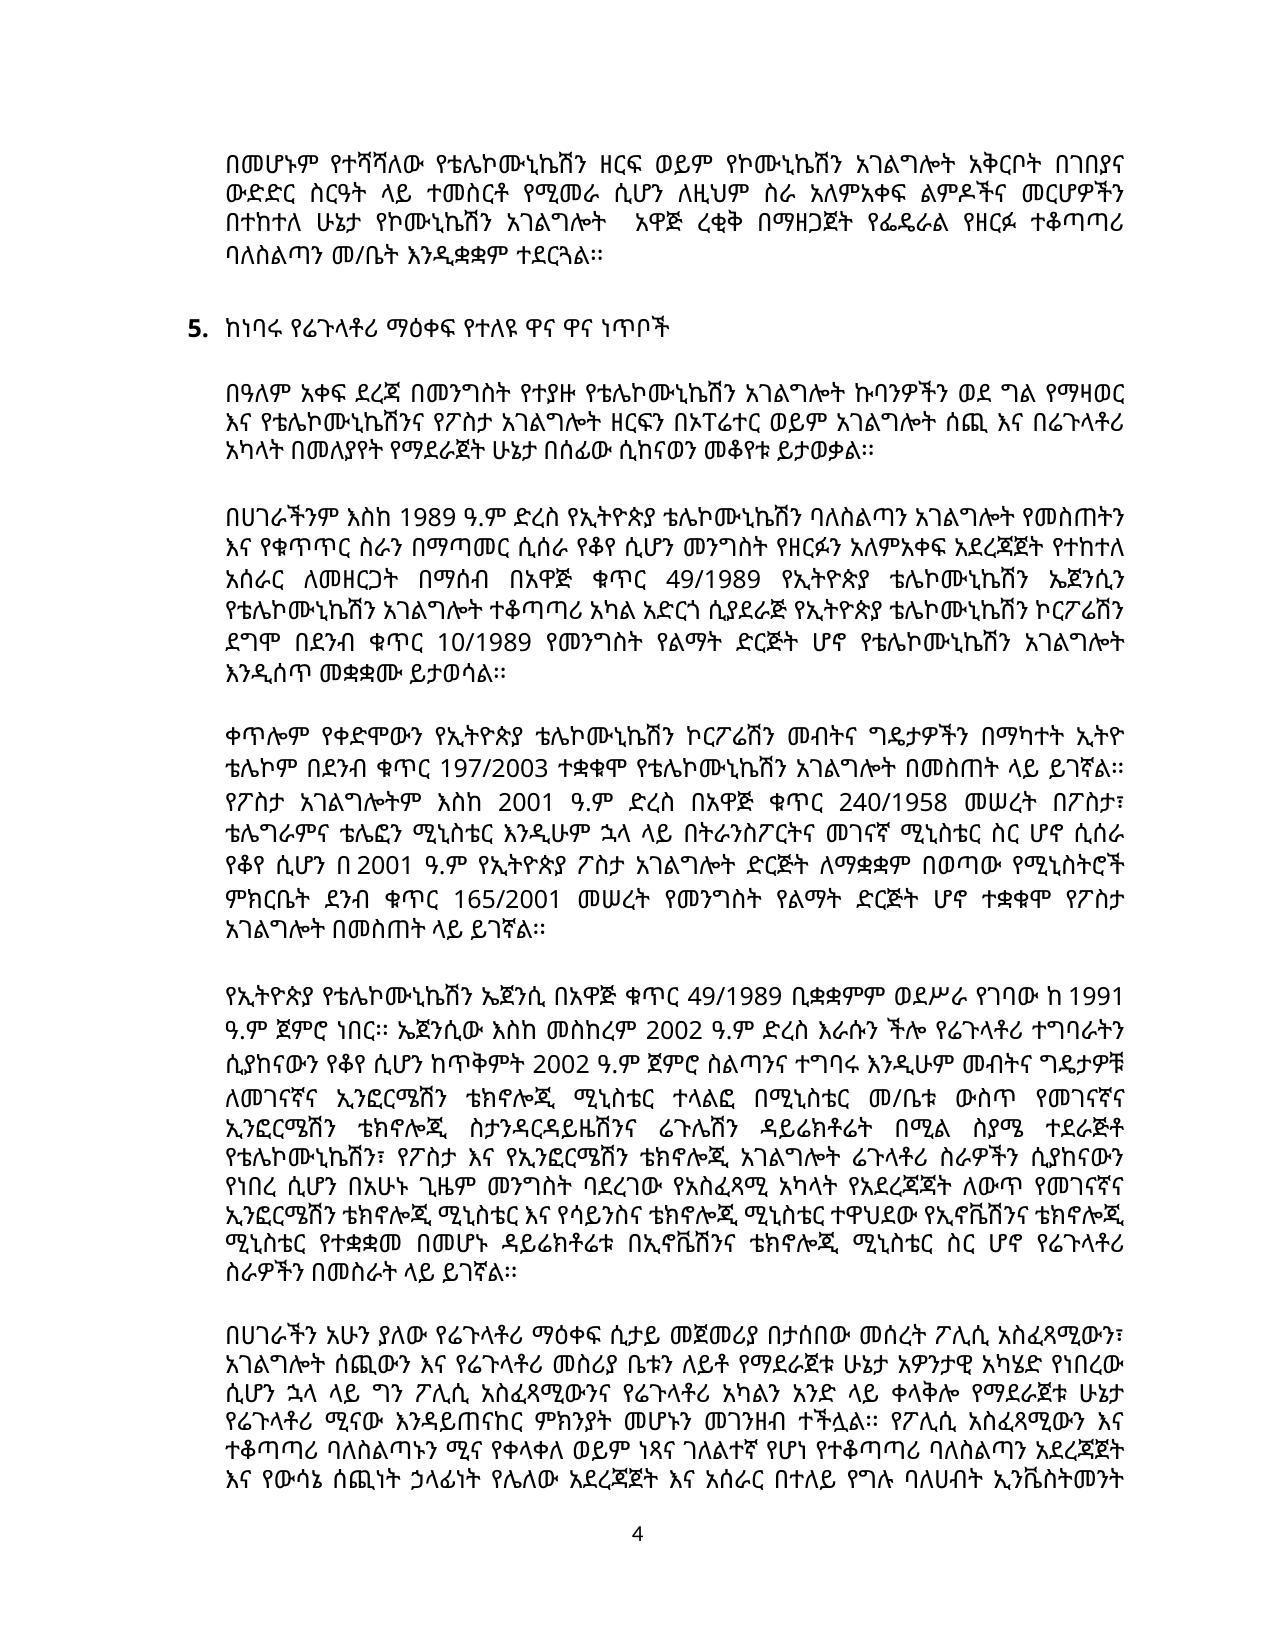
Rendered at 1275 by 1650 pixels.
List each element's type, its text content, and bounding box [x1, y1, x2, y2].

text ቀጥሎም የቀድሞውን የኢትዮጵያ ቴሌኮሙኒኬሽን ኮርፖሬሽን መብትና ግዴታዎችን በማካተት ኢትዮ ቴሌኮም በደንብ ቁጥር 197/2003 ተቋቁሞ የቴሌኮሙኒኬሽን አገልግሎት በመስጠት ላይ ይገኛል፡፡ የፖስታ አገልግሎትም እስከ 2001 ዓ.ም ድረስ በአዋጅ ቁጥር 240/1958 መሠረት በፖስታ፣ ቴሌግራምና ቴሌፎን ሚኒስቴር እንዲሁም ኋላ ላይ በትራንስፖርትና መገናኛ ሚኒስቴር ስር ሆኖ ሲሰራ የቆየ ሲሆን በ2001 ዓ.ም የኢትዮጵያ ፖስታ አገልግሎት ድርጅት ለማቋቋም በወጣው የሚኒስትሮች ምክርቤት ደንብ ቁጥር 165/2001 መሠረት የመንግስት የልማት ድርጅት ሆኖ ተቋቁሞ የፖስታ አገልግሎት በመስጠት ላይ ይገኛል፡፡ [225, 722, 1125, 944]
text በዓለም አቀፍ ደረጃ በመንግስት የተያዙ የቴሌኮሙኒኬሽን አገልግሎት ኩባንዎችን ወደ ግል የማዛወር እና የቴሌኮሙኒኬሽንና የፖስታ አገልግሎት ዘርፍን በኦፐሬተር ወይም አገልግሎት ሰጪ እና በሬጉላቶሪ አካላት በመለያየት የማደራጀት ሁኔታ በሰፊው ሲከናወን መቆየቱ ይታወቃል፡፡ [225, 379, 1125, 465]
text በመሆኑም የተሻሻለው የቴሌኮሙኒኬሽን ዘርፍ ወይም የኮሙኒኬሽን አገልግሎት አቅርቦት በገበያና ውድድር ስርዓት ላይ ተመስርቶ የሚመራ ሲሆን ለዚህም ስራ አለምአቀፍ ልምዶችና መርሆዎችን በተከተለ ሁኔታ የኮሙኒኬሽን አገልግሎት አዋጅ ረቂቅ በማዘጋጀት የፌዴራል የዘርፉ ተቆጣጣሪ ባለስልጣን መ/ቤት እንዲቋቋም ተደርጓል፡፡ [225, 150, 1125, 272]
list ከነባሩ የሬጉላቶሪ ማዕቀፍ የተለዩ ዋና ዋና ነጥቦች [187, 311, 1125, 345]
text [225, 1321, 1125, 1494]
text በሀገራችንም እስከ 1989 ዓ.ም ድረስ የኢትዮጵያ ቴሌኮሙኒኬሽን ባለስልጣን አገልግሎት የመስጠትን እና የቁጥጥር ስራን በማጣመር ሲሰራ የቆየ ሲሆን መንግስት የዘርፉን አለምአቀፍ አደረጃጀት የተከተለ አሰራር ለመዘርጋት በማሰብ በአዋጅ ቁጥር 49/1989 የኢትዮጵያ ቴሌኮሙኒኬሽን ኤጀንሲን የቴሌኮሙኒኬሽን አገልግሎት ተቆጣጣሪ አካል አድርጎ ሲያደራጅ የኢትዮጵያ ቴሌኮሙኒኬሽን ኮርፖሬሽን ደግሞ በደንብ ቁጥር 10/1989 የመንግስት የልማት ድርጅት ሆኖ የቴሌኮሙኒኬሽን አገልግሎት እንዲሰጥ መቋቋሙ ይታወሳል፡፡ [225, 499, 1125, 688]
text የኢትዮጵያ የቴሌኮሙኒኬሽን ኤጀንሲ በአዋጅ ቁጥር 49/1989 ቢቋቋምም ወደሥራ የገባው ከ1991 ዓ.ም ጀምሮ ነበር፡፡ ኤጀንሲው እስከ መስከረም 2002 ዓ.ም ድረስ እራሱን ችሎ የሬጉላቶሪ ተግባራትን ሲያከናውን የቆየ ሲሆን ከጥቅምት 2002 ዓ.ም ጀምሮ ስልጣንና ተግባሩ እንዲሁም መብትና ግዴታዎቹ ለመገናኛና ኢንፎርሜሽን ቴክኖሎጂ ሚኒስቴር ተላልፎ በሚኒስቴር መ/ቤቱ ውስጥ የመገናኛና ኢንፎርሜሽን ቴክኖሎጂ ስታንዳርዳይዜሽንና ሬጉሌሽን ዳይሬክቶሬት በሚል ስያሜ ተደራጅቶ የቴሌኮሙኒኬሽን፣ የፖስታ እና የኢንፎርሜሽን ቴክኖሎጂ አገልግሎት ሬጉላቶሪ ስራዎችን ሲያከናውን የነበረ ሲሆን በአሁኑ ጊዜም መንግስት ባደረገው የአስፈጻሚ አካላት የአደረጃጃት ለውጥ የመገናኛና ኢንፎርሜሽን ቴክኖሎጂ ሚኒስቴር እና የሳይንስና ቴክኖሎጂ ሚኒስቴር ተዋህደው የኢኖቬሽንና ቴክኖሎጂ ሚኒስቴር የተቋቋመ በመሆኑ ዳይሬክቶሬቱ በኢኖቬሽንና ቴክኖሎጂ ሚኒስቴር ስር ሆኖ የሬጉላቶሪ ስራዎችን በመስራት ላይ ይገኛል፡፡ [225, 978, 1125, 1287]
